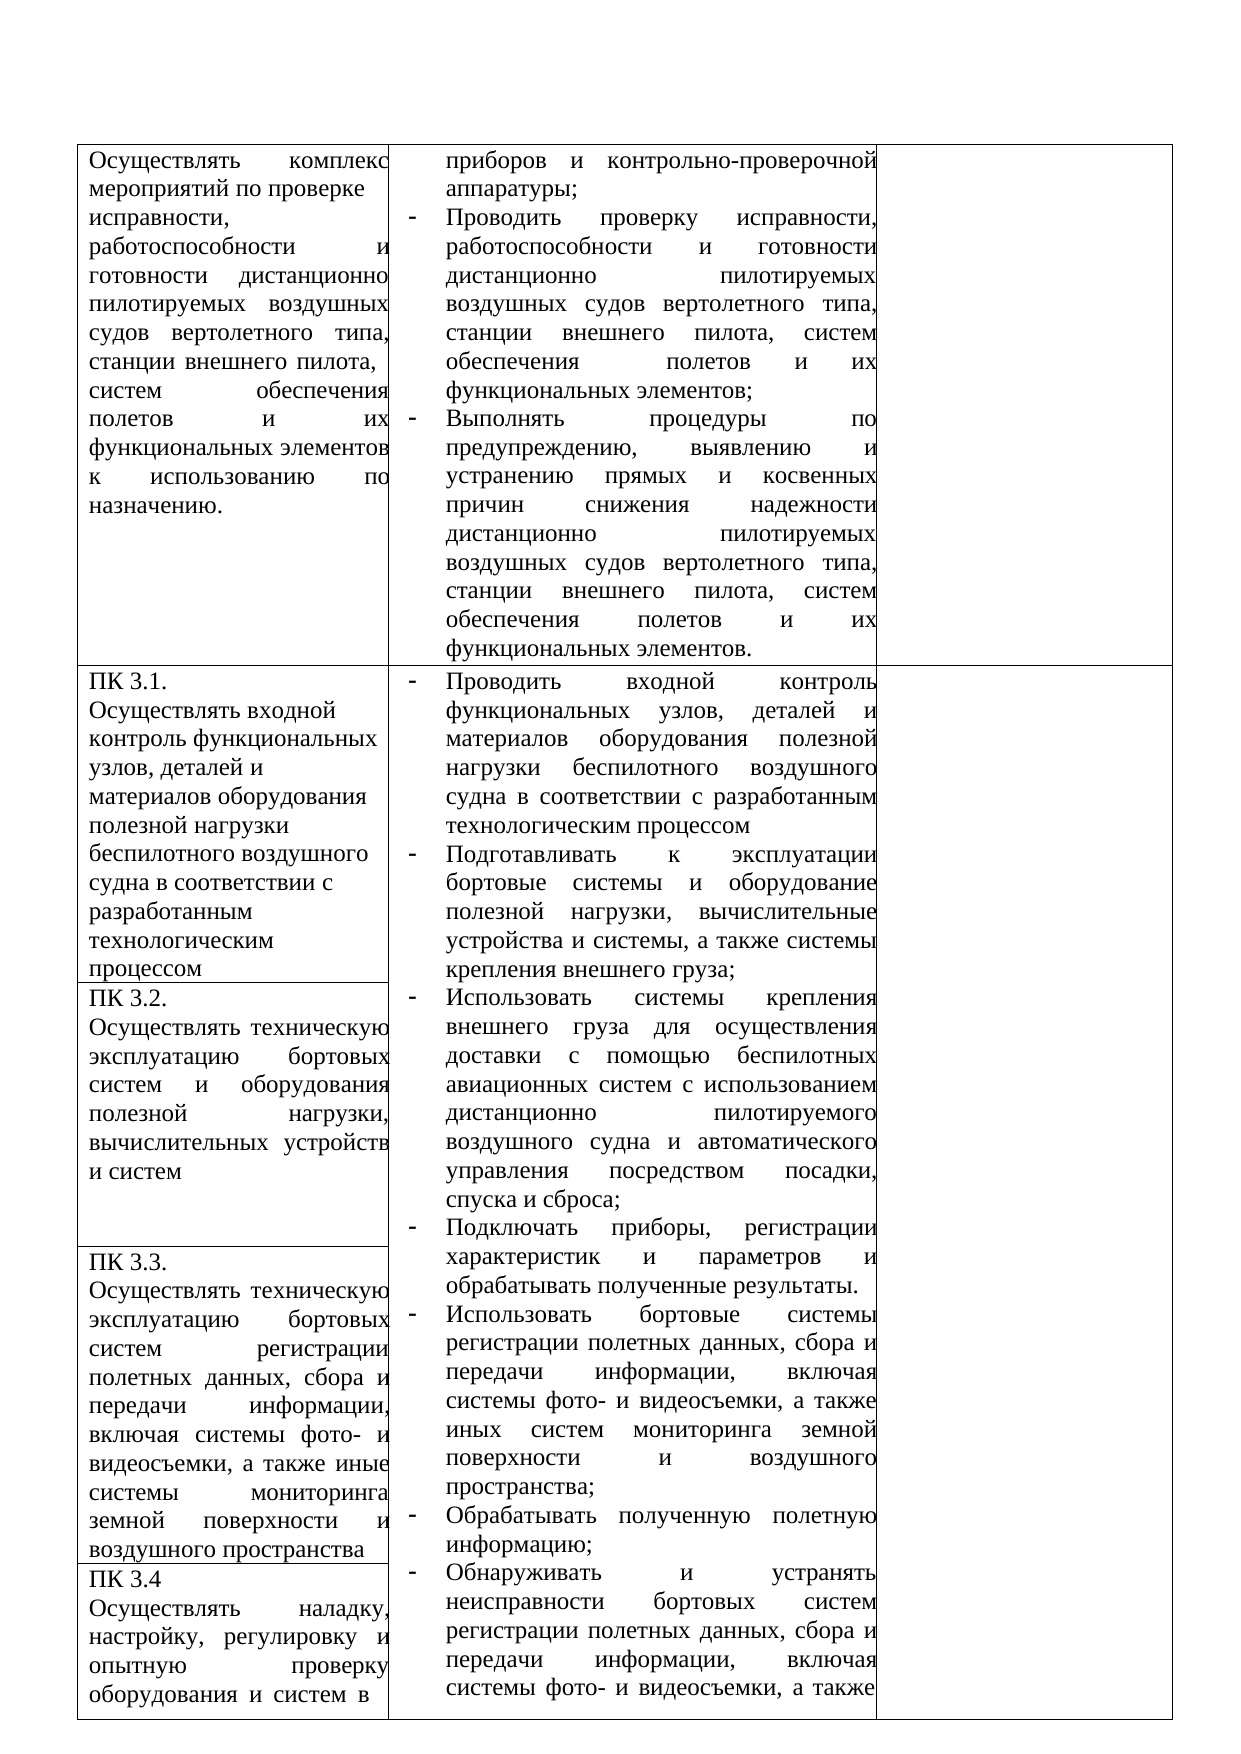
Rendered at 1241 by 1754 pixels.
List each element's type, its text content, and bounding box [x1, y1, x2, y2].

table_cell ПК 3.3. Осуществлять техническую эксплуатацию бортовых систем регистрации полетных данных, сбора и передачи информации, включая системы фото- и видеосъемки, а также иные системы мониторинга земной поверхности и воздушного пространства [78, 1247, 388, 1563]
table_cell Проводить входной контроль функциональных узлов, деталей и материалов оборудования полезной нагрузки беспилотного воздушного судна в соответствии с разработанным технологическим процессом Подготавливать к эксплуатации бортовые системы и оборудование полезной нагрузки, вычислительные устройства и системы, а также системы крепления внешнего груза; Использовать системы крепления внешнего груза для осуществления доставки с помощью беспилотных авиационных систем с использованием дистанционно пилотируемого воздушного судна и автоматического управления посредством посадки, спуска и сброса; Подключать приборы, регистрации характеристик и параметров и обрабатывать полученные результаты. Использовать бортовые системы регистрации полетных данных, сбора и передачи информации, включая системы фото- и видеосъемки, а также иных систем мониторинга земной поверхности и воздушного пространства; Обрабатывать полученную полетную информацию; Обнаруживать и устранять неисправности бортовых систем регистрации полетных данных, сбора и передачи информации, включая системы фото- и видеосъемки, а также [389, 666, 876, 1718]
table_cell ПК 3.1. Осуществлять входной контроль функциональных узлов, деталей и материалов оборудования полезной нагрузки беспилотного воздушного судна в соответствии с разработанным технологическим процессом [78, 666, 388, 982]
table_cell [877, 666, 1172, 1718]
table_header [877, 145, 1172, 665]
table_cell ПК 3.2. Осуществлять техническую эксплуатацию бортовых систем и оборудования полезной нагрузки, вычислительных устройств и систем [78, 983, 388, 1246]
table_cell ПК 3.4 Осуществлять наладку, настройку, регулировку и опытную проверку оборудования и систем в [78, 1564, 388, 1718]
table_header приборов и контрольно-проверочной аппаратуры; Проводить проверку исправности, работоспособности и готовности дистанционно пилотируемых воздушных судов вертолетного типа, станции внешнего пилота, систем обеспечения полетов и их функциональных элементов; Выполнять процедуры по предупреждению, выявлению и устранению прямых и косвенных причин снижения надежности дистанционно пилотируемых воздушных судов вертолетного типа, станции внешнего пилота, систем обеспечения полетов и их функциональных элементов. [389, 145, 876, 665]
table_header Осуществлять комплекс мероприятий по проверке исправности, работоспособности и готовности дистанционно пилотируемых воздушных судов вертолетного типа, станции внешнего пилота, систем обеспечения полетов и их функциональных элементов к использованию по назначению. [78, 145, 388, 665]
